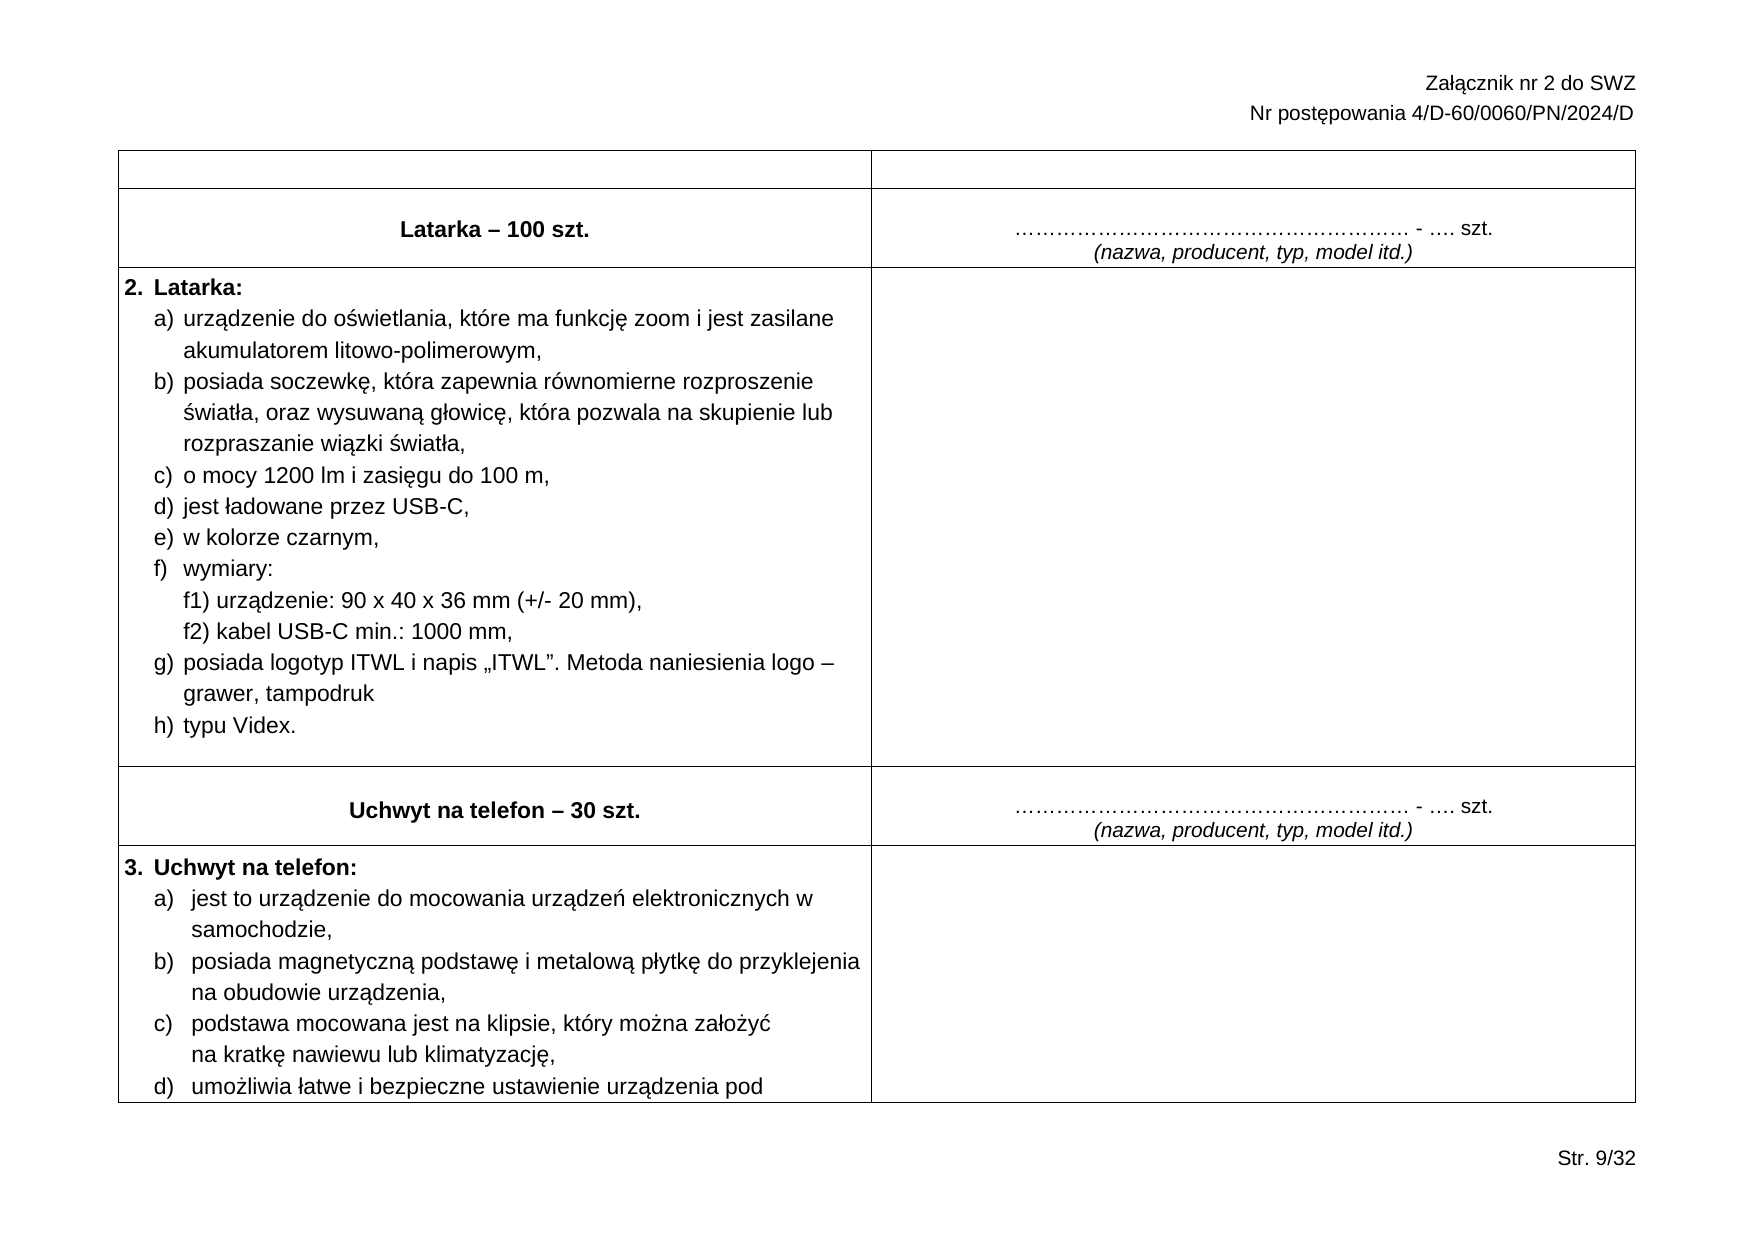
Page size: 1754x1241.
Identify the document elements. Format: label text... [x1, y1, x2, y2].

table_cell Latarka: urządzenie do oświetlania, które ma funkcję zoom i jest zasilane akumulatorem litowo-polimerowym, posiada soczewkę, która zapewnia równomierne rozproszenie światła, oraz wysuwaną głowicę, która pozwala na skupienie lub rozpraszanie wiązki światła, o mocy 1200 lm i zasięgu do 100 m, jest ładowane przez USB-C, w kolorze czarnym, wymiary: f1) urządzenie: 90 x 40 x 36 mm (+/- 20 mm), f2) kabel USB-C min.: 1000 mm, posiada logotyp ITWL i napis „ITWL”. Metoda naniesienia logo – grawer, tampodruk typu Videx. [119, 268, 871, 766]
table_cell ………………………………………………… - …. szt. (nazwa, producent, typ, model itd.) [872, 189, 1635, 267]
table_cell [872, 846, 1635, 1102]
table_cell [872, 151, 1635, 188]
table_cell Uchwyt na telefon – 30 szt. [119, 767, 871, 845]
table_cell Latarka – 100 szt. [119, 189, 871, 267]
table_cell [119, 151, 871, 188]
table_cell [872, 268, 1635, 766]
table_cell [119, 846, 871, 1102]
table_cell ………………………………………………… - …. szt. (nazwa, producent, typ, model itd.) [872, 767, 1635, 845]
